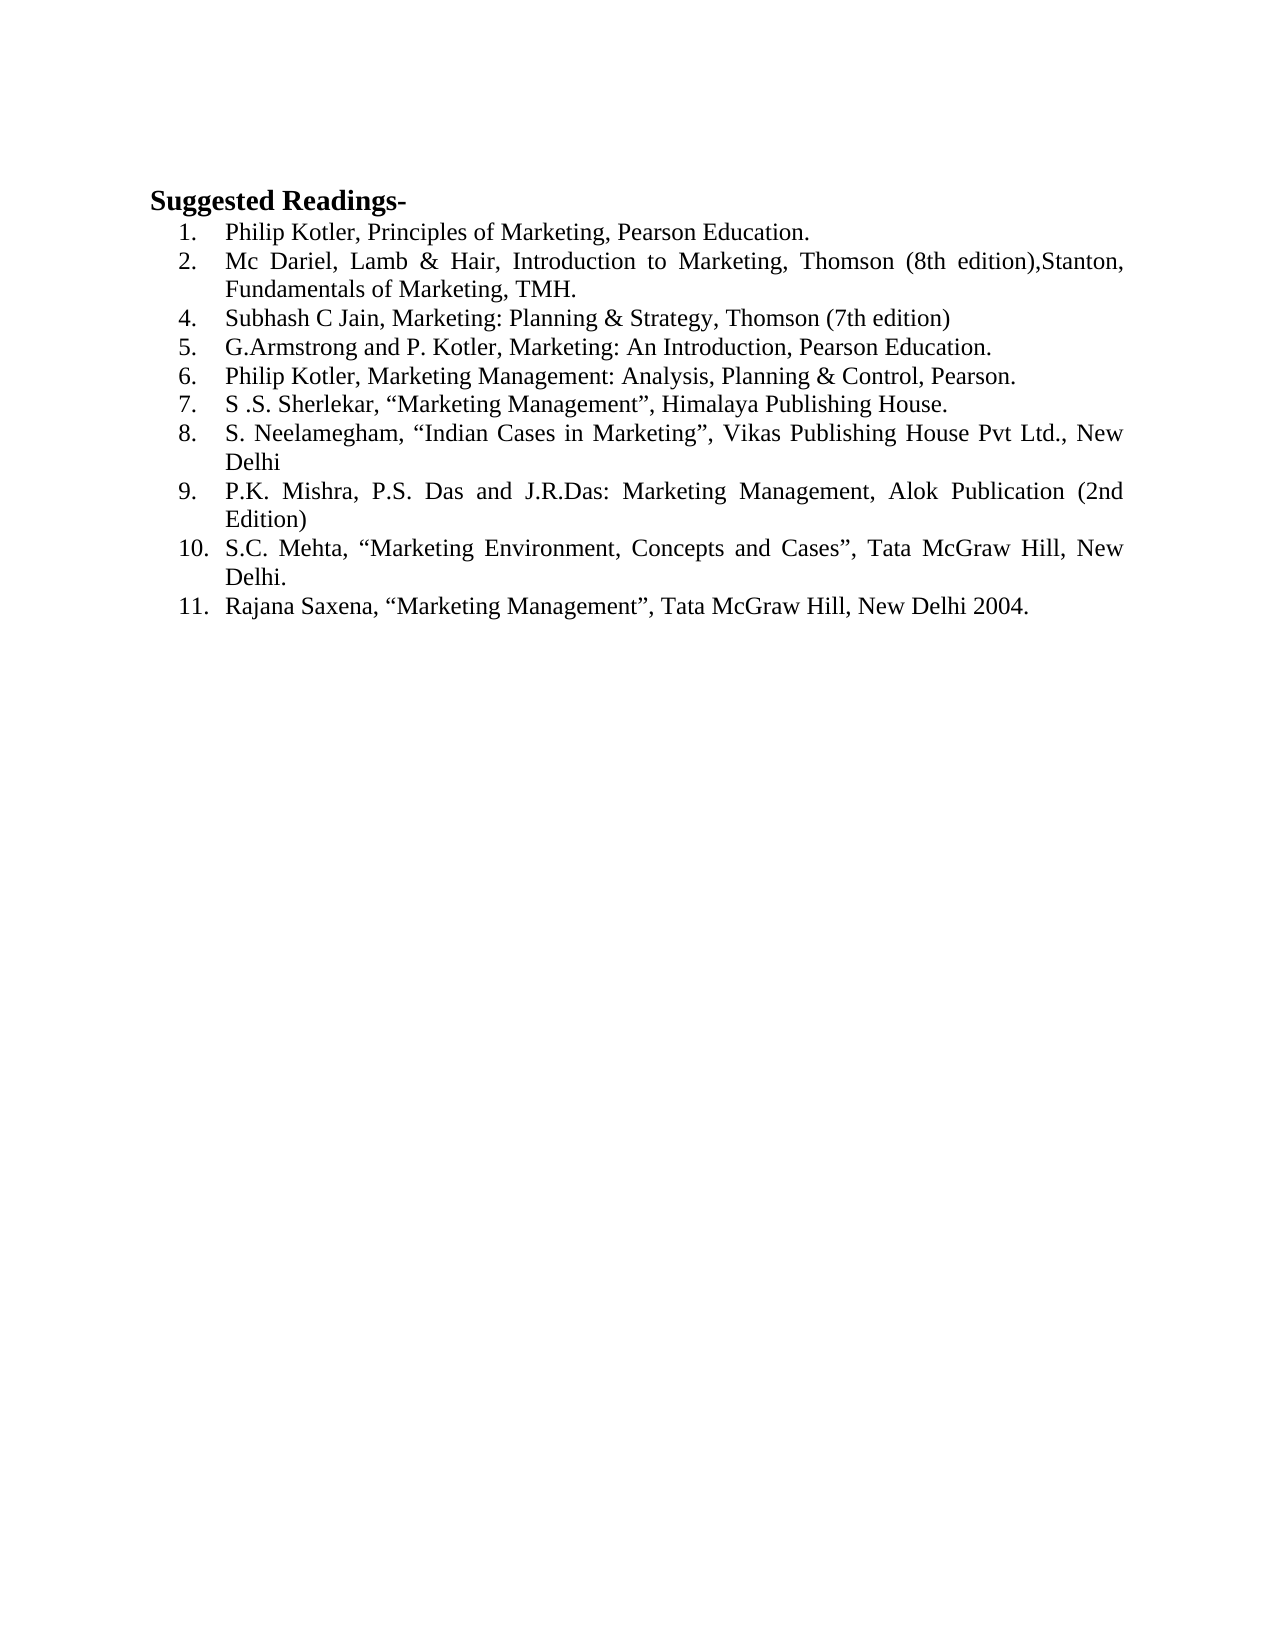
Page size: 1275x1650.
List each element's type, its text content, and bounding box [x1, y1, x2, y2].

text 11. Rajana Saxena, “Marketing Management”, Tata McGraw Hill, New Delhi 2004. [178, 591, 1125, 619]
text 9. P.K. Mishra, P.S. Das and J.R.Das: Marketing Management, Alok Publication (2nd Edition) [178, 476, 1125, 533]
text 2. Mc Dariel, Lamb & Hair, Introduction to Marketing, Thomson (8th edition),Stanton, Fundamentals of Marketing, TMH. [178, 246, 1125, 303]
text Suggested Readings- [150, 183, 1125, 217]
text 1. Philip Kotler, Principles of Marketing, Pearson Education. [178, 217, 1125, 246]
text 6. Philip Kotler, Marketing Management: Analysis, Planning & Control, Pearson. [178, 361, 1125, 389]
text 10. S.C. Mehta, “Marketing Environment, Concepts and Cases”, Tata McGraw Hill, New Delhi. [178, 533, 1125, 591]
text 8. S. Neelamegham, “Indian Cases in Marketing”, Vikas Publishing House Pvt Ltd., New Delhi [178, 418, 1125, 476]
text 5. G.Armstrong and P. Kotler, Marketing: An Introduction, Pearson Education. [178, 332, 1125, 361]
text 4. Subhash C Jain, Marketing: Planning & Strategy, Thomson (7th edition) [178, 303, 1125, 332]
text 7. S .S. Sherlekar, “Marketing Management”, Himalaya Publishing House. [178, 389, 1125, 418]
